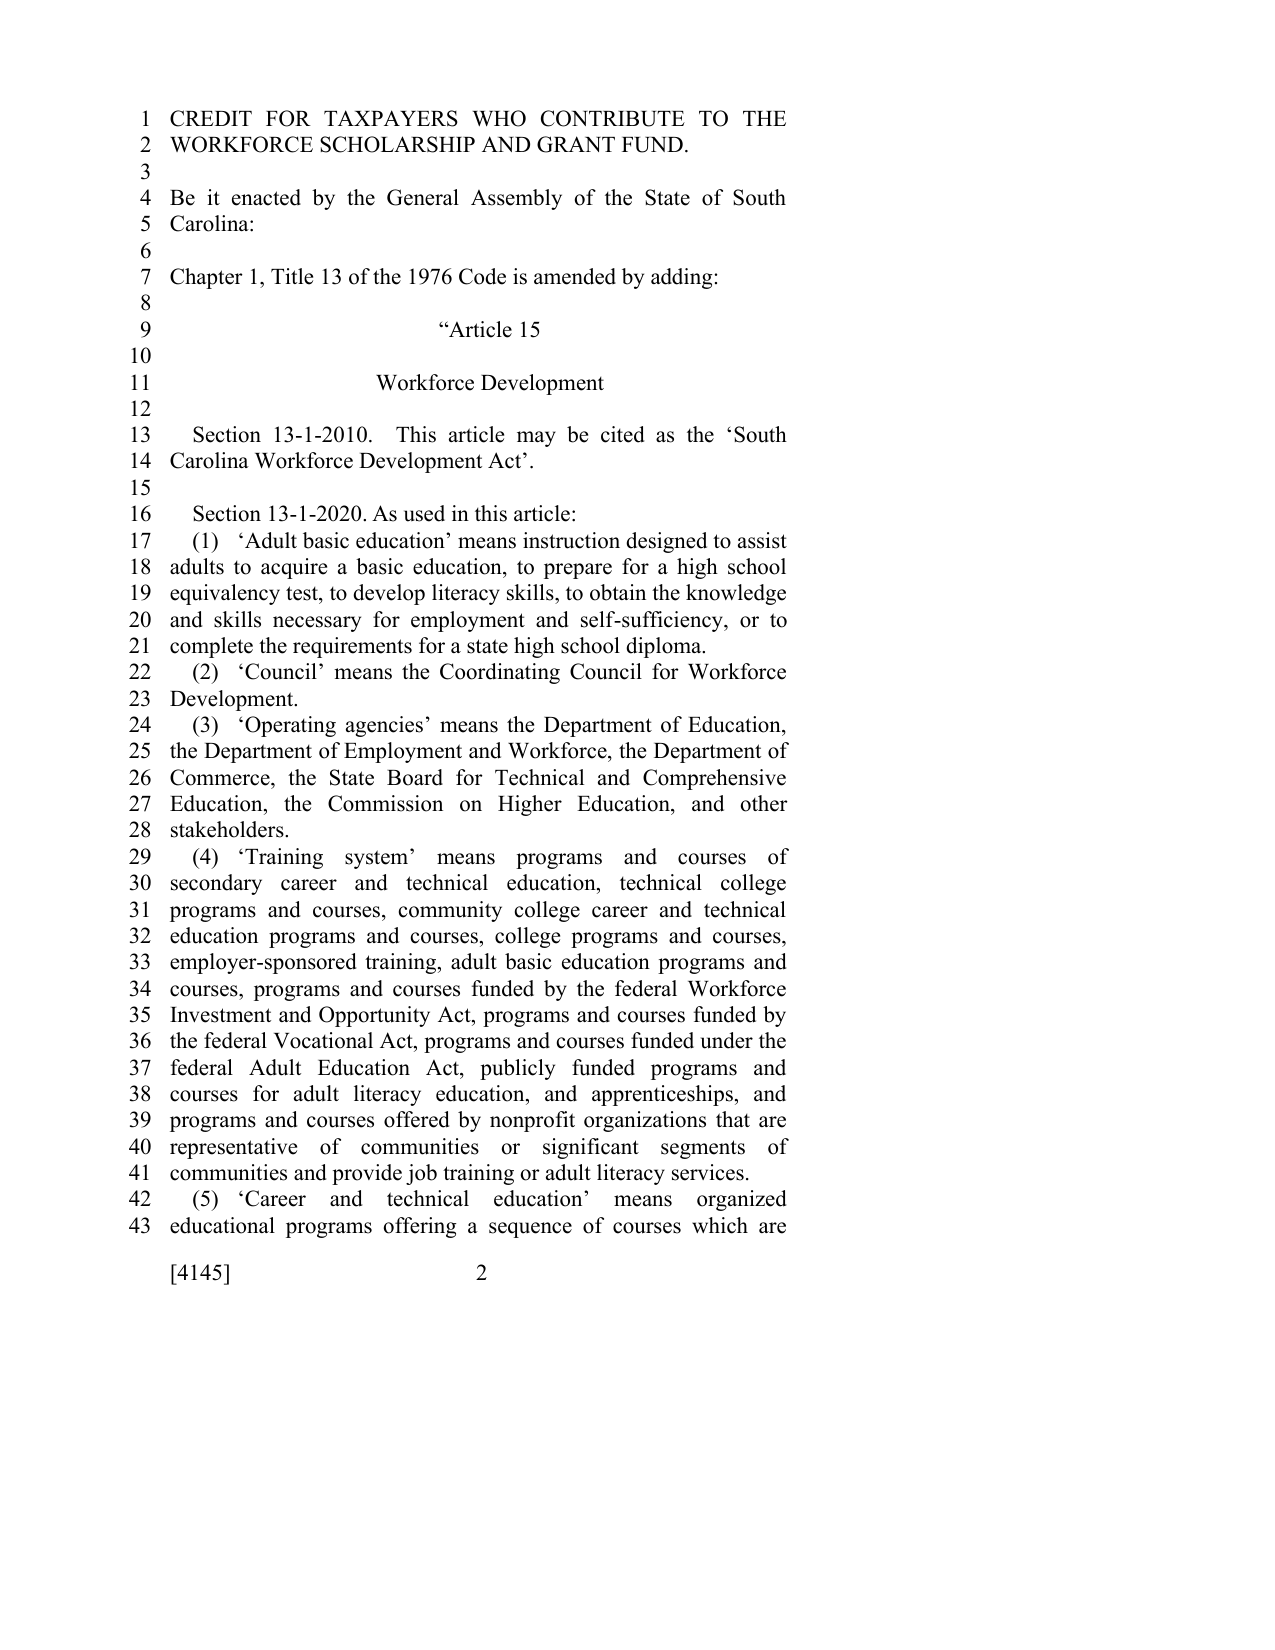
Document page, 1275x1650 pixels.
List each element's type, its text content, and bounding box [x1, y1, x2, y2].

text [169, 1186, 787, 1238]
text “Article 15 [169, 316, 787, 342]
text (3) ‘Operating agencies’ means the Department of Education, the Department of Employment and Workforce, the Department of Commerce, the State Board for Technical and Comprehensive Education, the Commission on Higher Education, and other stakeholders. [169, 711, 787, 843]
text (2) ‘Council’ means the Coordinating Council for Workforce Development. [169, 658, 787, 711]
text Be it enacted by the General Assembly of the State of South Carolina: [169, 184, 787, 237]
text Workforce Development [169, 368, 787, 395]
text Chapter 1, Title 13 of the 1976 Code is amended by adding: [169, 263, 787, 289]
text Section 13-1-2010. This article may be cited as the ‘South Carolina Workforce Development Act’. [169, 421, 787, 474]
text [169, 105, 787, 158]
text Section 13-1-2020. As used in this article: [169, 500, 787, 527]
text (1) ‘Adult basic education’ means instruction designed to assist adults to acquire a basic education, to prepare for a high school equivalency test, to develop literacy skills, to obtain the knowledge and skills necessary for employment and self-sufficiency, or to complete the requirements for a state high school diploma. [169, 527, 787, 658]
text (4) ‘Training system’ means programs and courses of secondary career and technical education, technical college programs and courses, community college career and technical education programs and courses, college programs and courses, employer-sponsored training, adult basic education programs and courses, programs and courses funded by the federal Workforce Investment and Opportunity Act, programs and courses funded by the federal Vocational Act, programs and courses funded under the federal Adult Education Act, publicly funded programs and courses for adult literacy education, and apprenticeships, and programs and courses offered by nonprofit organizations that are representative of communities or significant segments of communities and provide job training or adult literacy services. [169, 843, 787, 1186]
